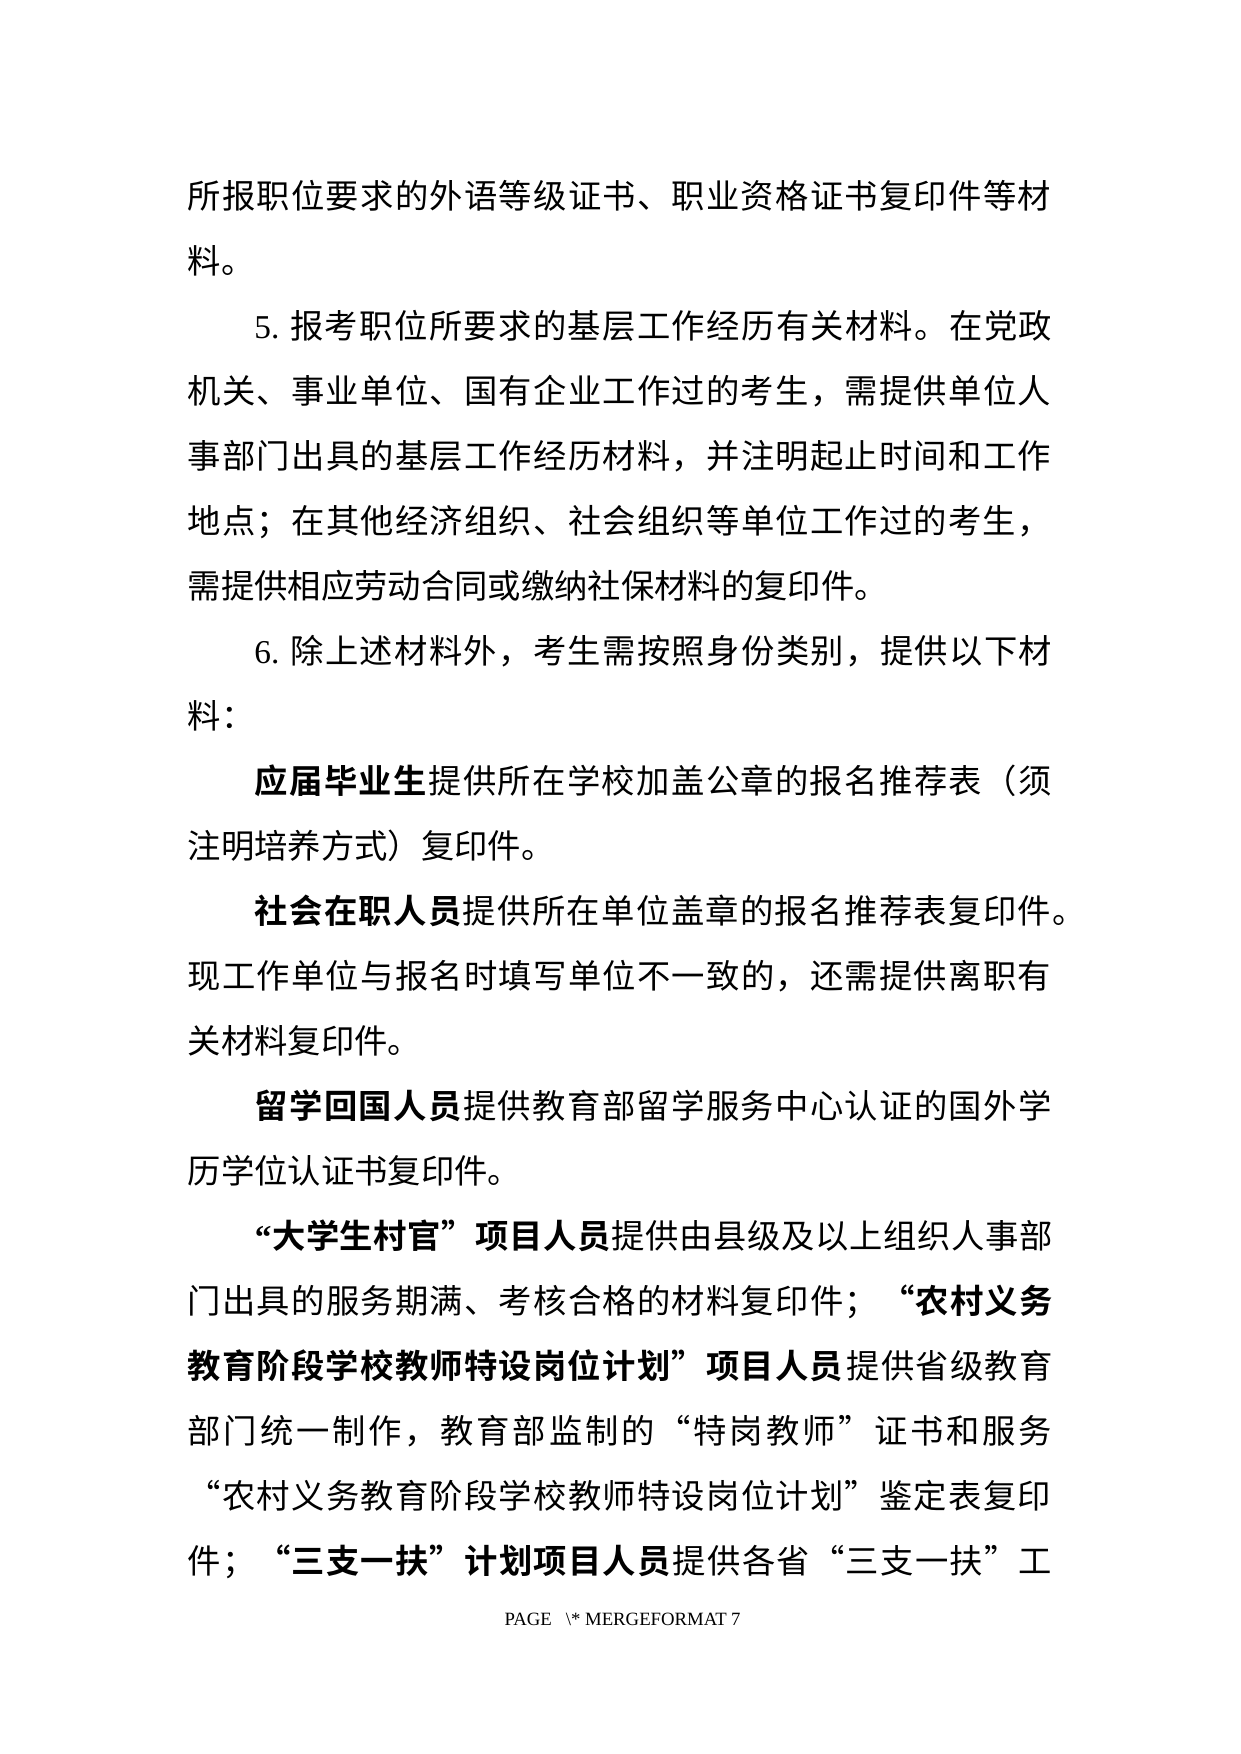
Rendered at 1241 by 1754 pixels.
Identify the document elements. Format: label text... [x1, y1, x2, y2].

text 应届毕业生提供所在学校加盖公章的报名推荐表（须注明培养方式）复印件。 [187, 747, 1053, 877]
text 5. 报考职位所要求的基层工作经历有关材料。在党政机关、事业单位、国有企业工作过的考生，需提供单位人事部门出具的基层工作经历材料，并注明起止时间和工作地点；在其他经济组织、社会组织等单位工作过的考生，需提供相应劳动合同或缴纳社保材料的复印件。 [187, 292, 1053, 617]
text 留学回国人员提供教育部留学服务中心认证的国外学历学位认证书复印件。 [187, 1072, 1053, 1202]
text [187, 1202, 1053, 1592]
text 6. 除上述材料外，考生需按照身份类别，提供以下材料： [187, 617, 1053, 747]
text 社会在职人员提供所在单位盖章的报名推荐表复印件。现工作单位与报名时填写单位不一致的，还需提供离职有关材料复印件。 [187, 877, 1053, 1072]
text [187, 162, 1053, 292]
